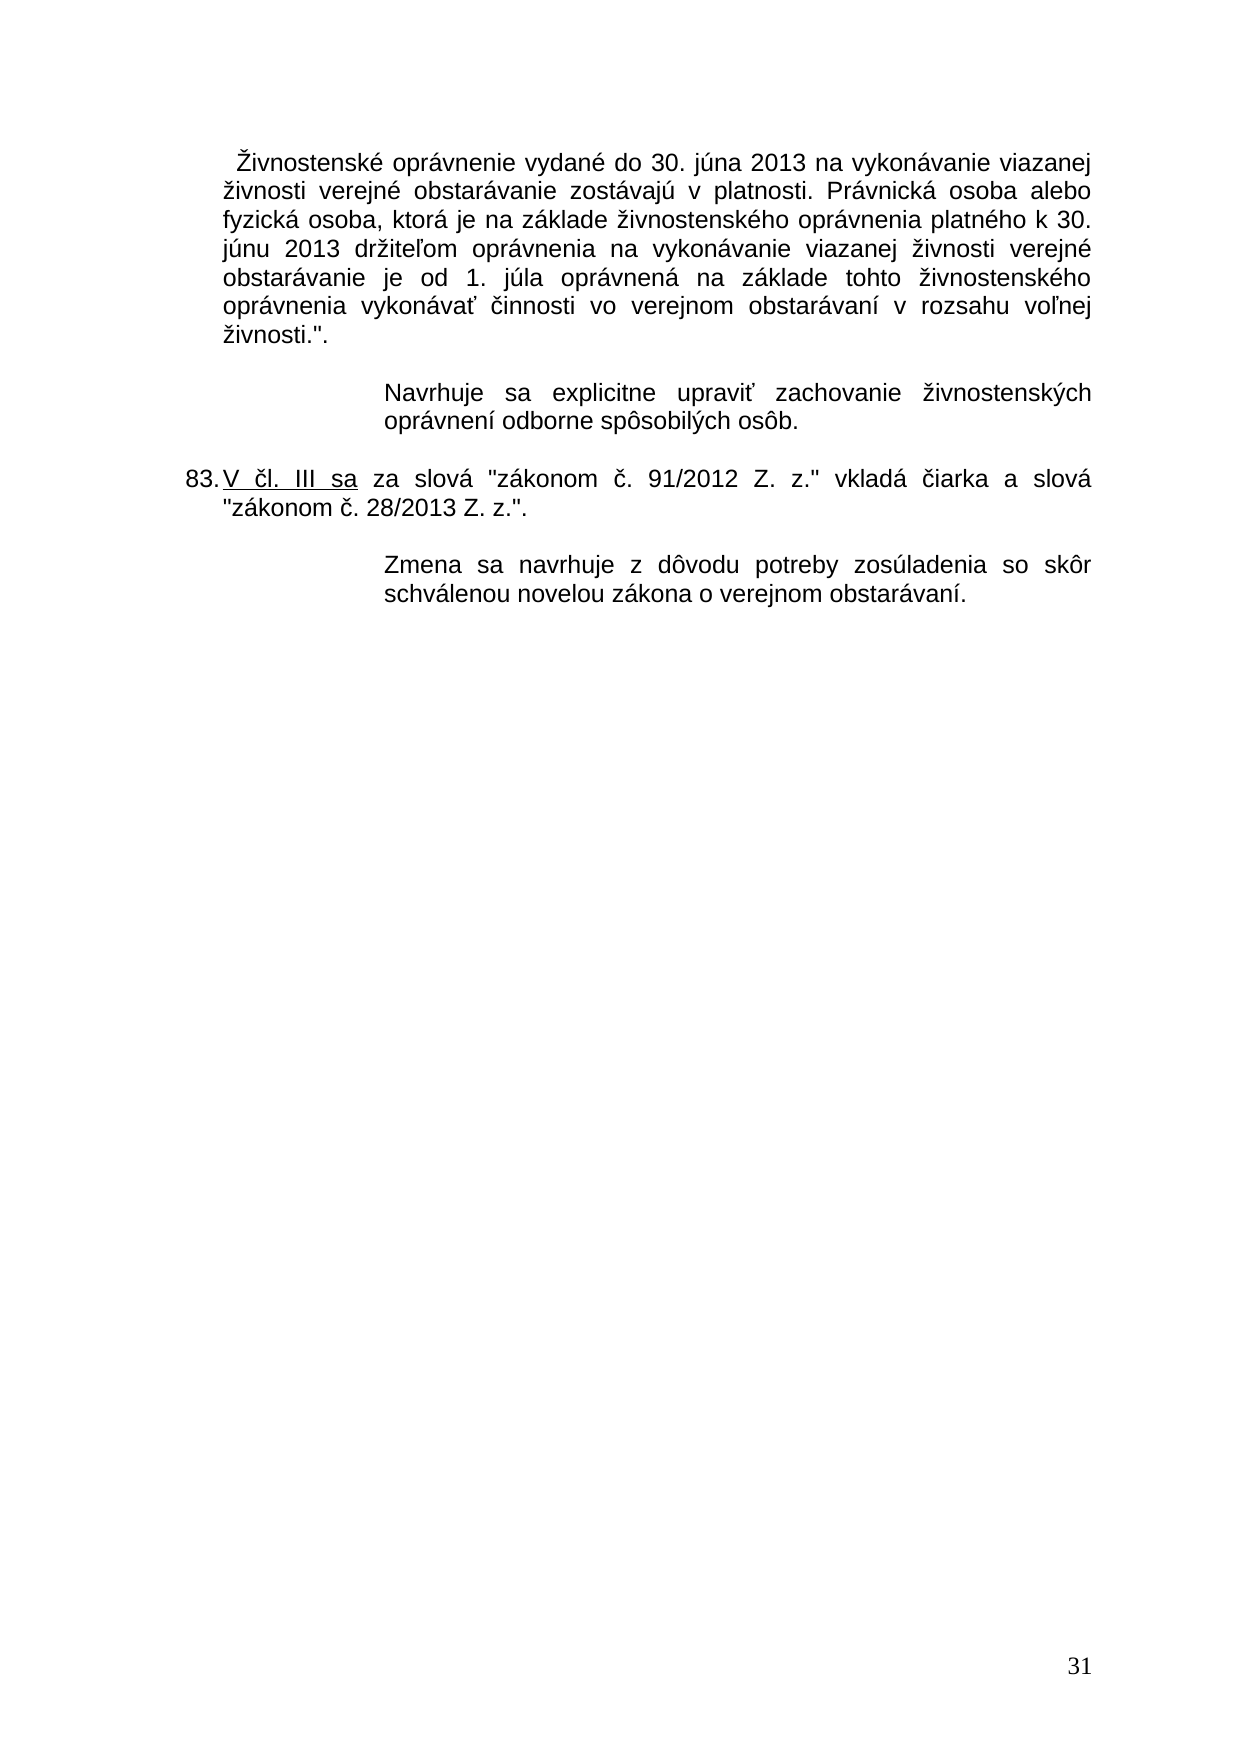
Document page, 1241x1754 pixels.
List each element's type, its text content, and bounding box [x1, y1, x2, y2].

text Zmena sa navrhuje z dôvodu potreby zosúladenia so skôr schválenou novelou zákona o verejnom obstarávaní. [384, 550, 1093, 608]
text Živnostenské oprávnenie vydané do 30. júna 2013 na vykonávanie viazanej živnosti verejné obstarávanie zostávajú v platnosti. Právnická osoba alebo fyzická osoba, ktorá je na základe živnostenského oprávnenia platného k 30. júnu 2013 držiteľom oprávnenia na vykonávanie viazanej živnosti verejné obstarávanie je od 1. júla oprávnená na základe tohto živnostenského oprávnenia vykonávať činnosti vo verejnom obstarávaní v rozsahu voľnej živnosti.". [223, 148, 1093, 349]
list V čl. III sa za slová "zákonom č. 91/2012 Z. z." vkladá čiarka a slová "zákonom č. 28/2013 Z. z.". [185, 464, 1093, 521]
text Navrhuje sa explicitne upraviť zachovanie živnostenských oprávnení odborne spôsobilých osôb. [384, 378, 1093, 435]
